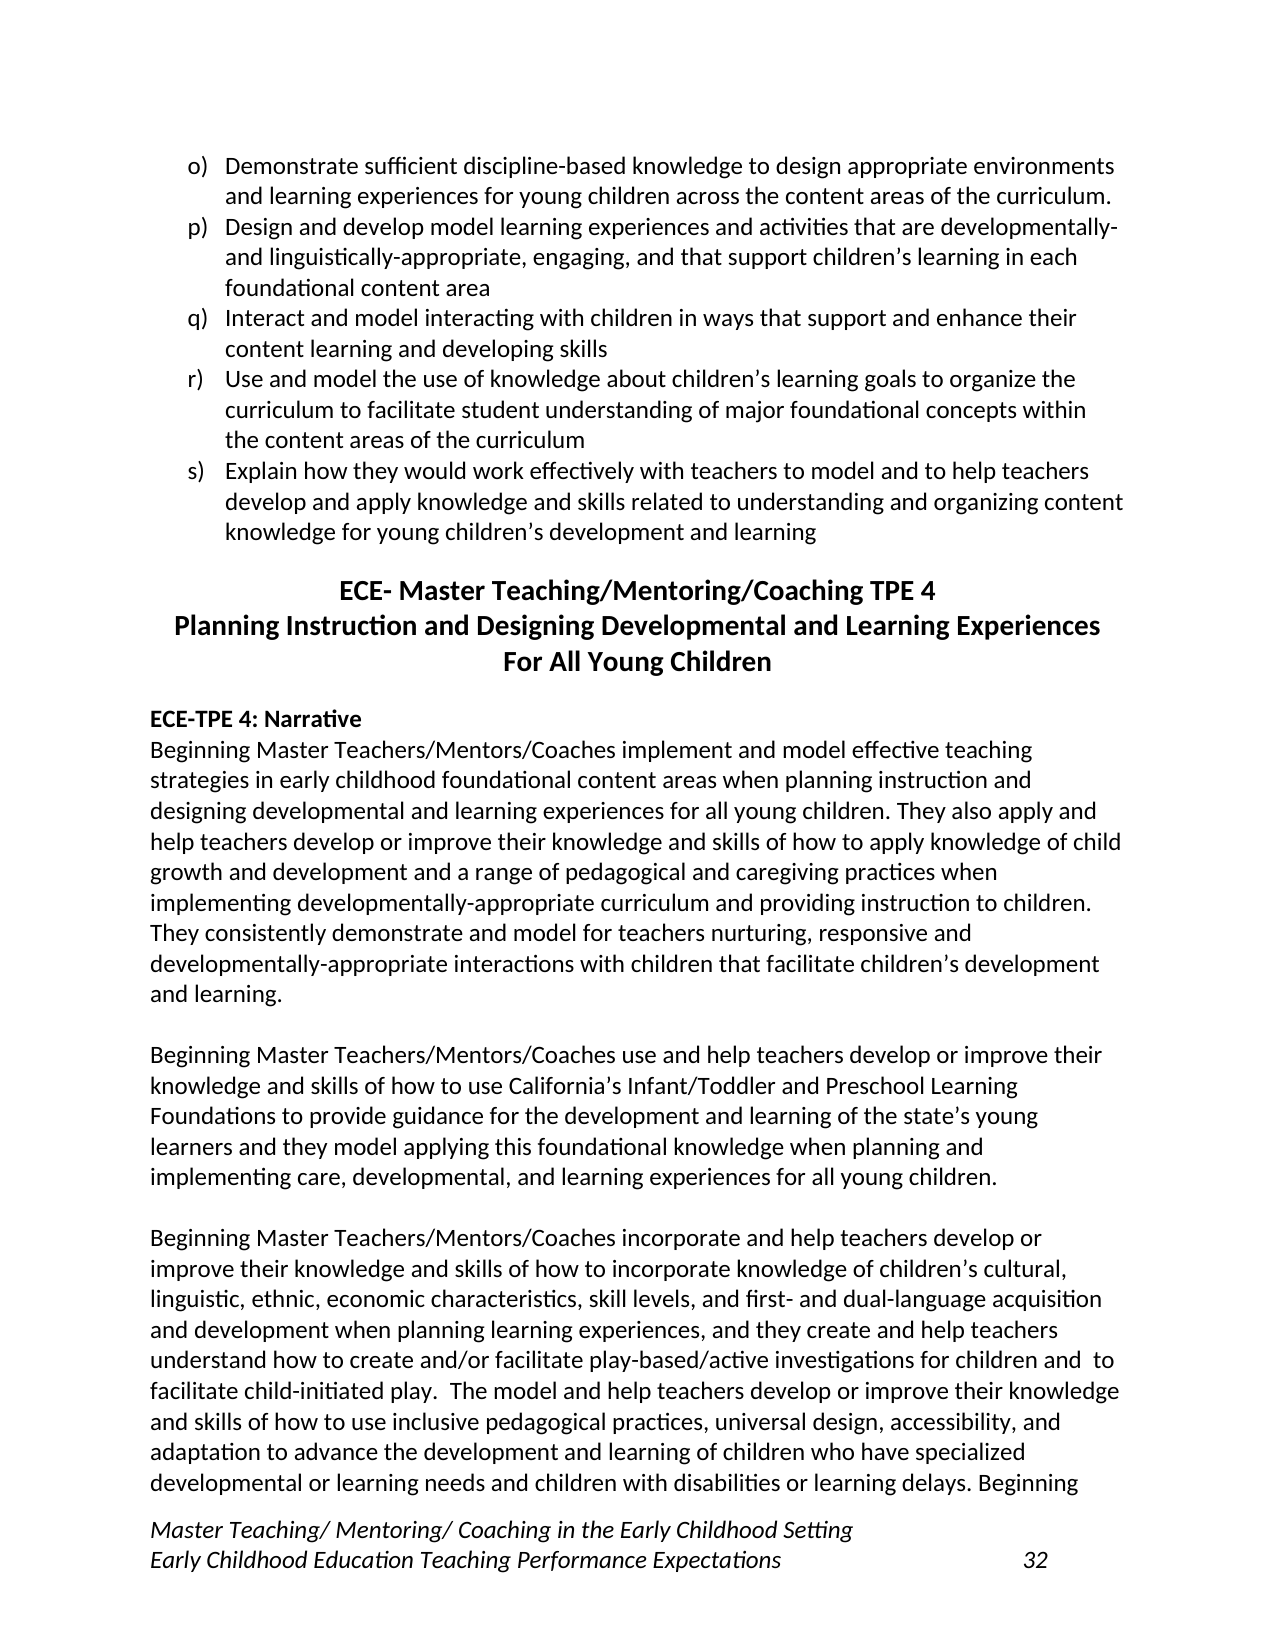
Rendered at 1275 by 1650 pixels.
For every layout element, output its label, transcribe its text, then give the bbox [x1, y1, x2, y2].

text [150, 1222, 1125, 1497]
list Design and develop model learning experiences and activities that are developmentally- and linguistically-appropriate, engaging, and that support children’s learning in each foundational content area [187, 211, 1125, 303]
list Explain how they would work effectively with teachers to model and to help teachers develop and apply knowledge and skills related to understanding and organizing content knowledge for young children’s development and learning [187, 455, 1125, 547]
text Beginning Master Teachers/Mentors/Coaches use and help teachers develop or improve their knowledge and skills of how to use California’s Infant/Toddler and Preschool Learning Foundations to provide guidance for the development and learning of the state’s young learners and they model applying this foundational knowledge when planning and implementing care, developmental, and learning experiences for all young children. [150, 1039, 1125, 1192]
list Interact and model interacting with children in ways that support and enhance their content learning and developing skills [187, 303, 1125, 364]
list Use and model the use of knowledge about children’s learning goals to organize the curriculum to facilitate student understanding of major foundational concepts within the content areas of the curriculum [187, 364, 1125, 455]
subtitle ECE-TPE 4: Narrative [150, 704, 1125, 734]
subtitle ECE- Master Teaching/Mentoring/Coaching TPE 4 Planning Instruction and Designing Developmental and Learning Experiences For All Young Children [150, 572, 1125, 679]
text Beginning Master Teachers/Mentors/Coaches implement and model effective teaching strategies in early childhood foundational content areas when planning instruction and designing developmental and learning experiences for all young children. They also apply and help teachers develop or improve their knowledge and skills of how to apply knowledge of child growth and development and a range of pedagogical and caregiving practices when implementing developmentally-appropriate curriculum and providing instruction to children. They consistently demonstrate and model for teachers nurturing, responsive and developmentally-appropriate interactions with children that facilitate children’s development and learning. [150, 734, 1125, 1009]
list Demonstrate sufficient discipline-based knowledge to design appropriate environments and learning experiences for young children across the content areas of the curriculum. [187, 150, 1125, 211]
